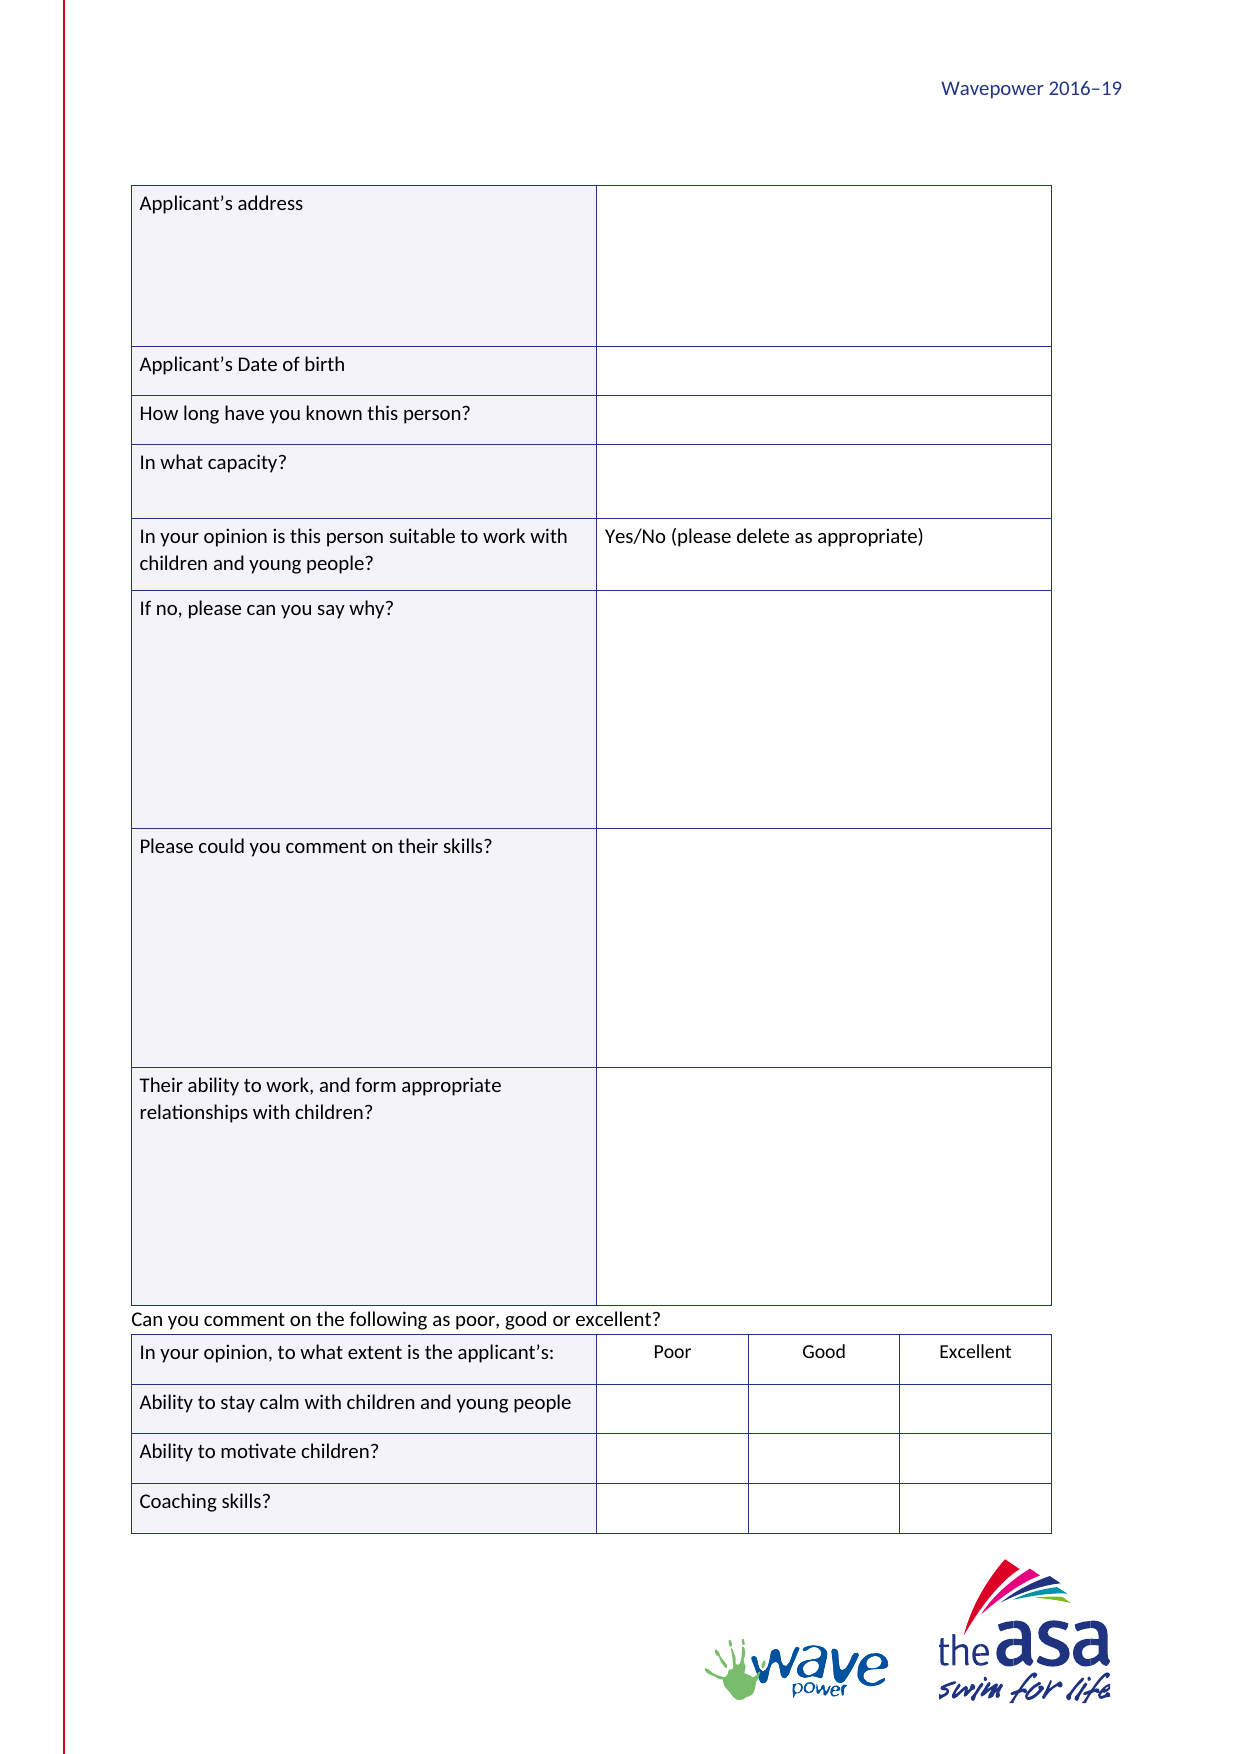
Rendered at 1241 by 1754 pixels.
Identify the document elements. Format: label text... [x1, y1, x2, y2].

table_cell Ability to stay calm with children and young people [132, 1385, 596, 1433]
table_cell [597, 829, 1051, 1067]
table_cell Their ability to work, and form appropriate relationships with children? [132, 1068, 596, 1305]
table_header Poor [597, 1335, 748, 1384]
table_header Excellent [900, 1335, 1051, 1384]
table_cell In what capacity? [132, 445, 596, 518]
table_cell [597, 1385, 748, 1433]
table_cell Please could you comment on their skills? [132, 829, 596, 1067]
table_cell [749, 1385, 899, 1433]
table_header Good [749, 1335, 899, 1384]
table_cell [597, 1068, 1051, 1305]
table_cell If no, please can you say why? [132, 591, 596, 828]
table_cell [749, 1484, 899, 1532]
table_cell Applicant’s address [132, 186, 596, 346]
table_cell Ability to motivate children? [132, 1434, 596, 1483]
table_cell [597, 591, 1051, 828]
table_cell [900, 1434, 1051, 1483]
table_cell Yes/No (please delete as appropriate) [597, 519, 1051, 590]
table_cell How long have you known this person? [132, 396, 596, 444]
table_cell [597, 186, 1051, 346]
table_cell [749, 1434, 899, 1483]
table_cell Applicant’s Date of birth [132, 347, 596, 395]
text Can you comment on the following as poor, good or excellent? [131, 1306, 1051, 1331]
table_cell [597, 396, 1051, 444]
table_header In your opinion, to what extent is the applicant’s: [132, 1335, 596, 1384]
table_cell [597, 445, 1051, 518]
table_cell [597, 1484, 748, 1532]
table_cell [597, 1434, 748, 1483]
table_cell [900, 1385, 1051, 1433]
table_cell [900, 1484, 1051, 1532]
table_cell Coaching skills? [132, 1484, 596, 1532]
table_cell In your opinion is this person suitable to work with children and young people? [132, 519, 596, 590]
table_cell [597, 347, 1051, 395]
